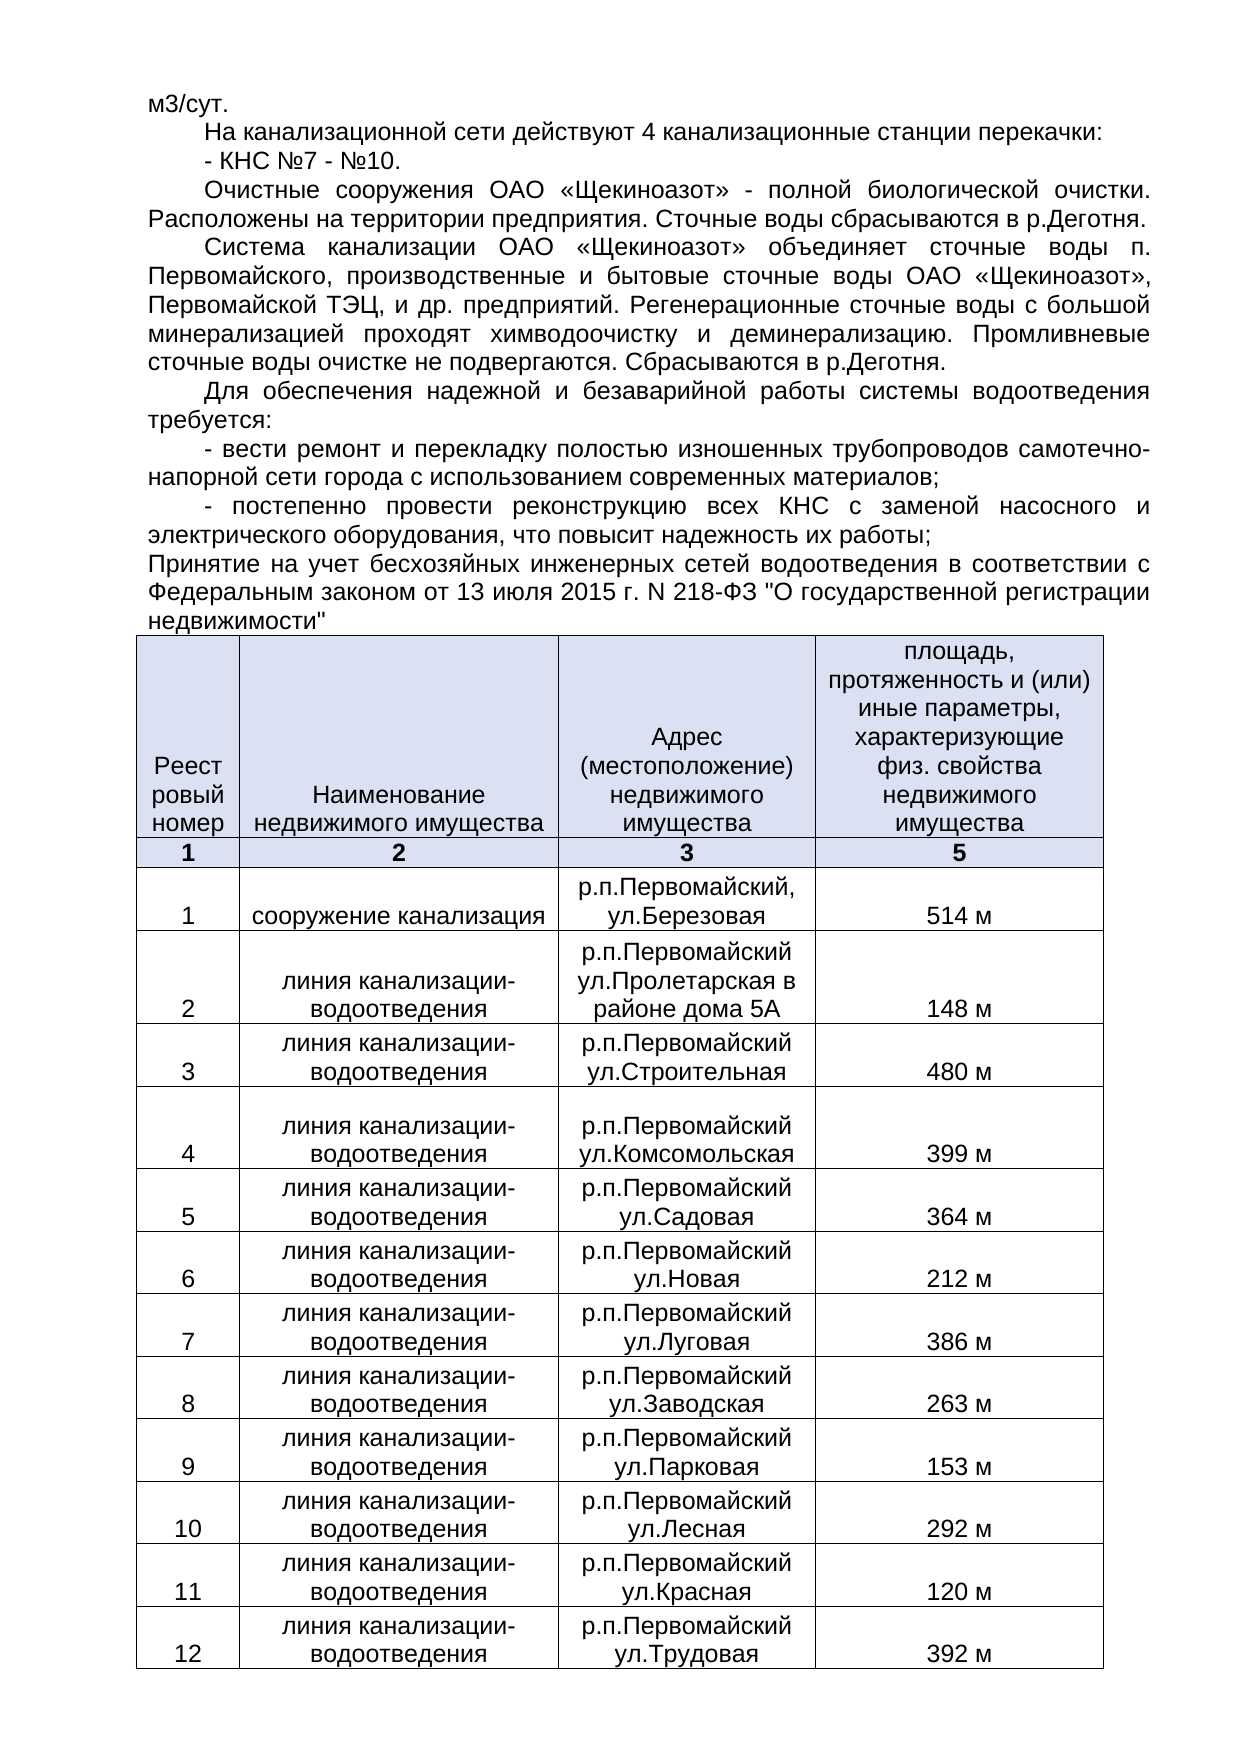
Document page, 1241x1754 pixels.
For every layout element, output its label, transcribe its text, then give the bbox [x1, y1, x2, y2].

text Очистные сооружения ОАО «Щекиноазот» - полной биологической очистки. Расположены на территории предприятия. Сточные воды сбрасываются в р.Деготня. [148, 175, 1152, 232]
table_cell линия канализации-водоотведения [240, 1024, 558, 1086]
table_cell р.п.Первомайский ул.Парковая [559, 1419, 815, 1481]
table_cell р.п.Первомайский ул.Комсомольская [559, 1087, 815, 1168]
table_cell линия канализации-водоотведения [240, 1482, 558, 1543]
text - постепенно провести реконструкцию всех КНС с заменой насосного и электрического оборудования, что повысит надежность их работы; [148, 491, 1152, 549]
table_cell 364 м [816, 1169, 1103, 1231]
table_header площадь, протяженность и (или) иные параметры, характеризующие физ. свойства недвижимого имущества [816, 636, 1103, 837]
table_cell р.п.Первомайский, ул.Березовая [559, 868, 815, 929]
table_cell р.п.Первомайский ул.Красная [559, 1544, 815, 1606]
table_cell 480 м [816, 1024, 1103, 1086]
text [148, 89, 1152, 117]
table_cell р.п.Первомайский ул.Пролетарская в районе дома 5А [559, 931, 815, 1023]
text - КНС №7 - №10. [148, 146, 1152, 175]
table_cell 3 [137, 1024, 239, 1086]
table_cell 153 м [816, 1419, 1103, 1481]
table_header Адрес (местоположение) недвижимого имущества [559, 636, 815, 837]
table_cell линия канализации-водоотведения [240, 1232, 558, 1293]
table_cell линия канализации-водоотведения [240, 1419, 558, 1481]
table_cell 7 [137, 1294, 239, 1356]
table_cell линия канализации-водоотведения [240, 1607, 558, 1668]
table_cell р.п.Первомайский ул.Трудовая [559, 1607, 815, 1668]
text Для обеспечения надежной и безаварийной работы системы водоотведения требуется: [148, 376, 1152, 434]
table_header Наименование недвижимого имущества [240, 636, 558, 837]
table_cell р.п.Первомайский ул.Строительная [559, 1024, 815, 1086]
table_cell 6 [137, 1232, 239, 1293]
table_cell сооружение канализация [240, 868, 558, 929]
table_cell 5 [137, 1169, 239, 1231]
text Принятие на учет бесхозяйных инженерных сетей водоотведения в соответствии с Федеральным законом от 13 июля 2015 г. N 218-ФЗ "О государственной регистрации недвижимости" [148, 549, 1152, 635]
table_cell 263 м [816, 1357, 1103, 1418]
table_cell 5 [816, 838, 1103, 867]
table_cell 8 [137, 1357, 239, 1418]
table_cell 4 [137, 1087, 239, 1168]
table_cell 1 [137, 838, 239, 867]
table_cell 212 м [816, 1232, 1103, 1293]
table_cell линия канализации-водоотведения [240, 1169, 558, 1231]
table_cell 3 [559, 838, 815, 867]
text Система канализации ОАО «Щекиноазот» объединяет сточные воды п. Первомайского, производственные и бытовые сточные воды ОАО «Щекиноазот», Первомайской ТЭЦ, и др. предприятий. Регенерационные сточные воды с большой минерализацией проходят химводоочистку и деминерализацию. Промливневые сточные воды очистке не подвергаются. Сбрасываются в р.Деготня. [148, 232, 1152, 376]
table_cell 2 [137, 931, 239, 1023]
table_cell 1 [137, 868, 239, 929]
table_cell р.п.Первомайский ул.Заводская [559, 1357, 815, 1418]
table_cell линия канализации-водоотведения [240, 931, 558, 1023]
table_cell линия канализации-водоотведения [240, 1544, 558, 1606]
table_cell 292 м [816, 1482, 1103, 1543]
table_cell 514 м [816, 868, 1103, 929]
table_cell линия канализации-водоотведения [240, 1294, 558, 1356]
table_cell 386 м [816, 1294, 1103, 1356]
table_cell р.п.Первомайский ул.Новая [559, 1232, 815, 1293]
table_cell 9 [137, 1419, 239, 1481]
table_cell 120 м [816, 1544, 1103, 1606]
table_cell 148 м [816, 931, 1103, 1023]
table_cell р.п.Первомайский ул.Луговая [559, 1294, 815, 1356]
table_cell 10 [137, 1482, 239, 1543]
table_cell 11 [137, 1544, 239, 1606]
table_cell линия канализации-водоотведения [240, 1357, 558, 1418]
table_cell 392 м [816, 1607, 1103, 1668]
table_cell 2 [240, 838, 558, 867]
text На канализационной сети действуют 4 канализационные станции перекачки: [148, 117, 1152, 146]
table_cell р.п.Первомайский ул.Лесная [559, 1482, 815, 1543]
table_cell линия канализации-водоотведения [240, 1087, 558, 1168]
table_cell 399 м [816, 1087, 1103, 1168]
table_cell 12 [137, 1607, 239, 1668]
table_cell р.п.Первомайский ул.Садовая [559, 1169, 815, 1231]
text - вести ремонт и перекладку полостью изношенных трубопроводов самотечно-напорной сети города с использованием современных материалов; [148, 434, 1152, 491]
table_header Реестровый номер [137, 636, 239, 837]
